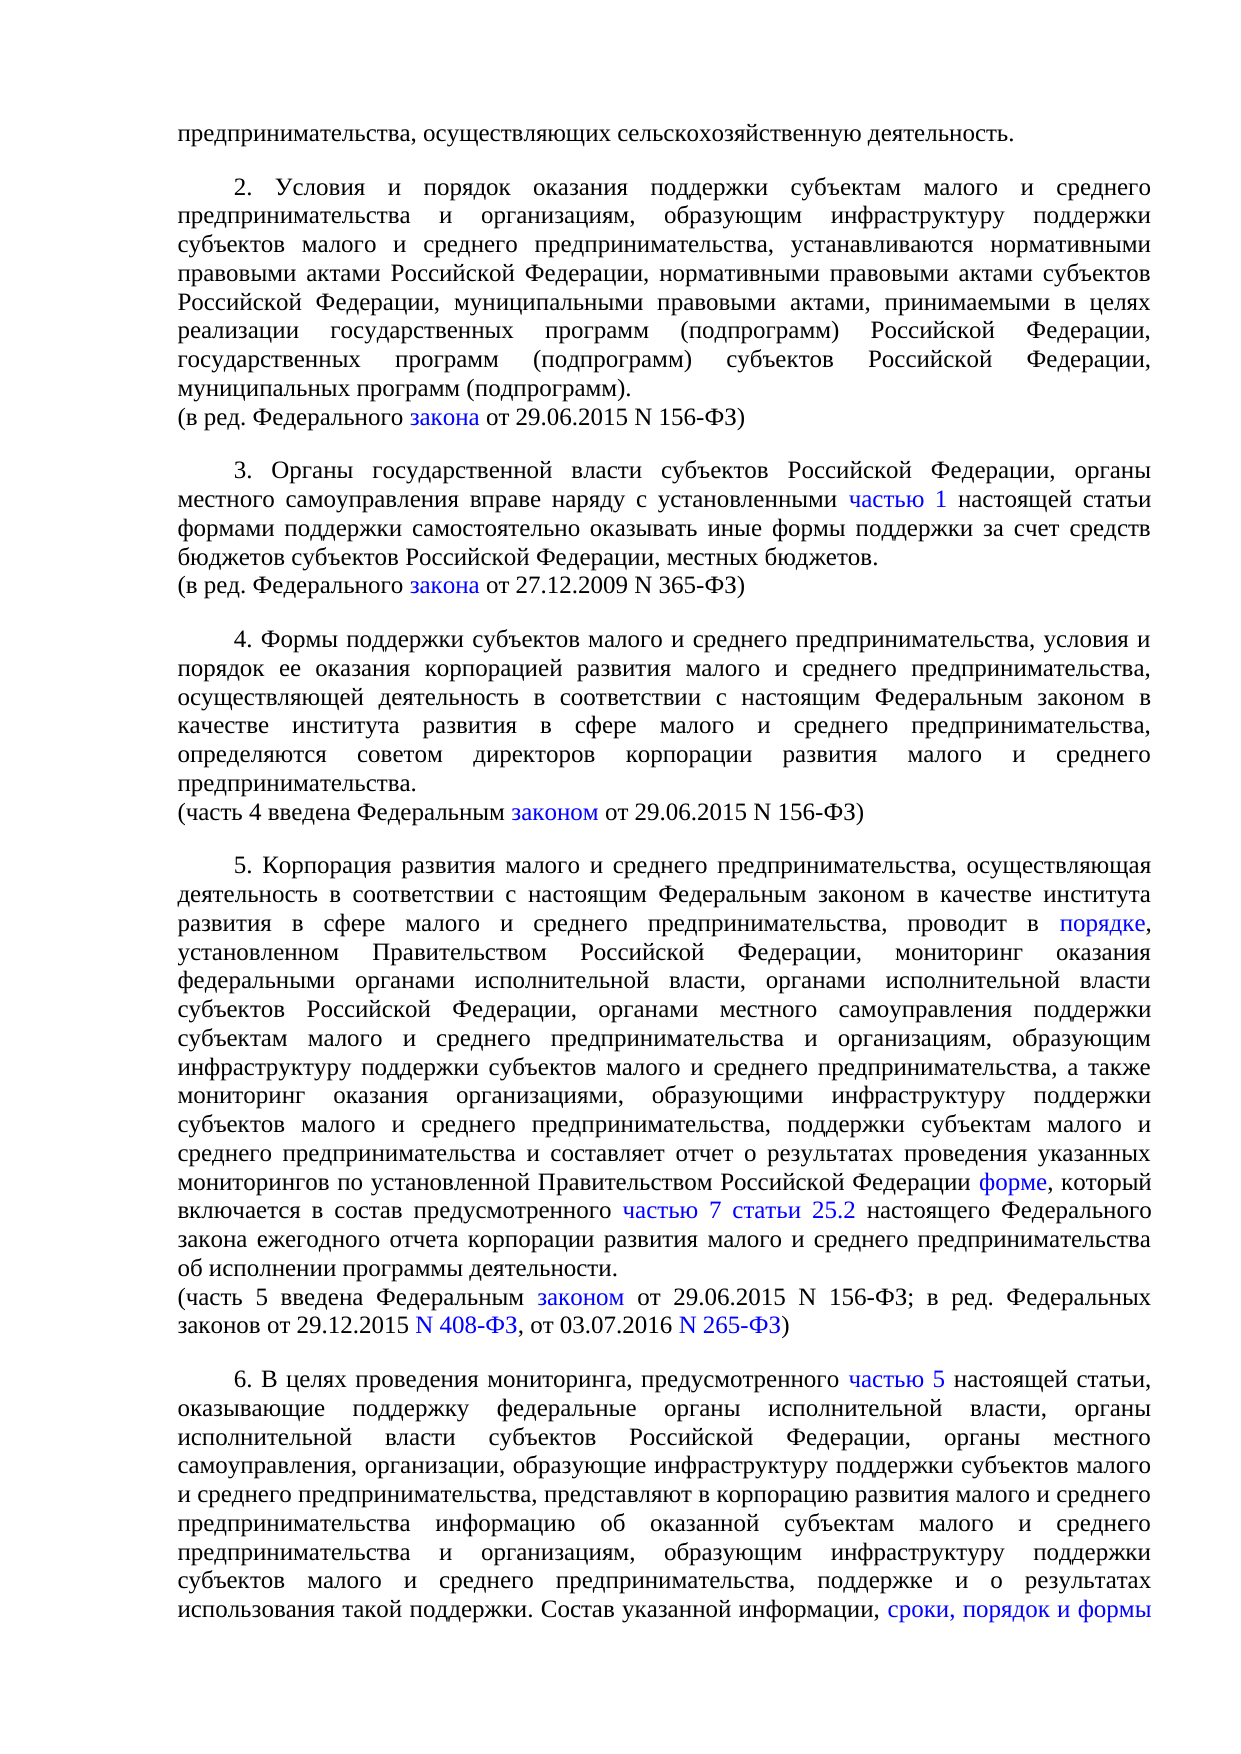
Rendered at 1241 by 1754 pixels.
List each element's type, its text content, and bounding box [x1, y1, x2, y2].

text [177, 118, 1152, 147]
text (часть 5 введена Федеральным законом от 29.06.2015 N 156-ФЗ; в ред. Федеральных законов от 29.12.2015 N 408-ФЗ, от 03.07.2016 N 265-ФЗ) [177, 1282, 1152, 1339]
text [177, 1364, 1152, 1623]
text (в ред. Федерального закона от 29.06.2015 N 156-ФЗ) [177, 402, 1152, 431]
text 5. Корпорация развития малого и среднего предпринимательства, осуществляющая деятельность в соответствии с настоящим Федеральным законом в качестве института развития в сфере малого и среднего предпринимательства, проводит в порядке, установленном Правительством Российской Федерации, мониторинг оказания федеральными органами исполнительной власти, органами исполнительной власти субъектов Российской Федерации, органами местного самоуправления поддержки субъектам малого и среднего предпринимательства и организациям, образующим инфраструктуру поддержки субъектов малого и среднего предпринимательства, а также мониторинг оказания организациями, образующими инфраструктуру поддержки субъектов малого и среднего предпринимательства, поддержки субъектам малого и среднего предпринимательства и составляет отчет о результатах проведения указанных мониторингов по установленной Правительством Российской Федерации форме, который включается в состав предусмотренного частью 7 статьи 25.2 настоящего Федерального закона ежегодного отчета корпорации развития малого и среднего предпринимательства об исполнении программы деятельности. [177, 851, 1152, 1282]
text (в ред. Федерального закона от 27.12.2009 N 365-ФЗ) [177, 571, 1152, 599]
text 4. Формы поддержки субъектов малого и среднего предпринимательства, условия и порядок ее оказания корпорацией развития малого и среднего предпринимательства, осуществляющей деятельность в соответствии с настоящим Федеральным законом в качестве института развития в сфере малого и среднего предпринимательства, определяются советом директоров корпорации развития малого и среднего предпринимательства. [177, 624, 1152, 797]
text (часть 4 введена Федеральным законом от 29.06.2015 N 156-ФЗ) [177, 797, 1152, 826]
text 3. Органы государственной власти субъектов Российской Федерации, органы местного самоуправления вправе наряду с установленными частью 1 настоящей статьи формами поддержки самостоятельно оказывать иные формы поддержки за счет средств бюджетов субъектов Российской Федерации, местных бюджетов. [177, 456, 1152, 571]
text 2. Условия и порядок оказания поддержки субъектам малого и среднего предпринимательства и организациям, образующим инфраструктуру поддержки субъектов малого и среднего предпринимательства, устанавливаются нормативными правовыми актами Российской Федерации, нормативными правовыми актами субъектов Российской Федерации, муниципальными правовыми актами, принимаемыми в целях реализации государственных программ (подпрограмм) Российской Федерации, государственных программ (подпрограмм) субъектов Российской Федерации, муниципальных программ (подпрограмм). [177, 172, 1152, 402]
